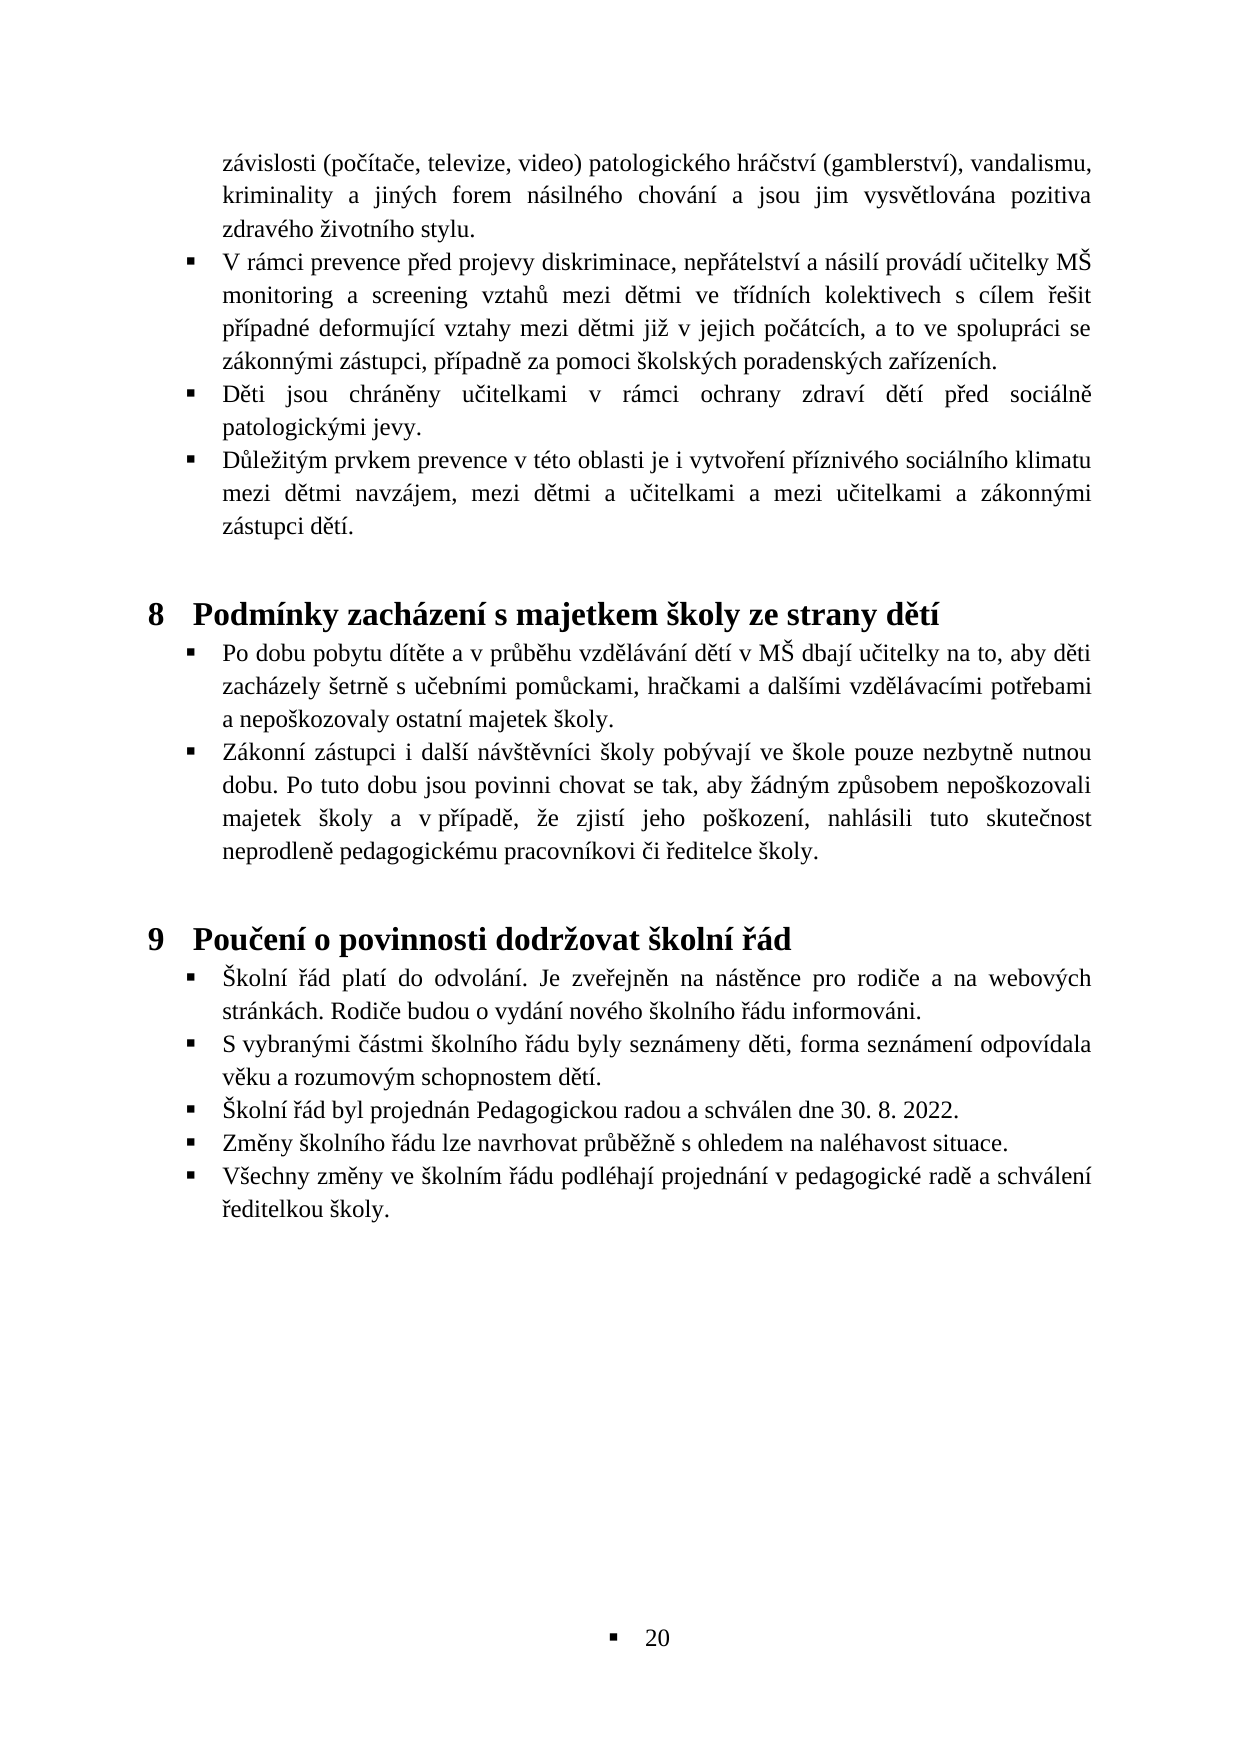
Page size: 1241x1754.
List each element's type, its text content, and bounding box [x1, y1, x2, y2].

text Školní řád byl projednán Pedagogickou radou a schválen dne 30. 8. 2022. [185, 1095, 1093, 1124]
subtitle Poučení o povinnosti dodržovat školní řád [148, 919, 1093, 957]
text Změny školního řádu lze navrhovat průběžně s ohledem na naléhavost situace. [185, 1128, 1093, 1157]
text Děti jsou chráněny učitelkami v rámci ochrany zdraví dětí před sociálně patologickými jevy. [185, 379, 1093, 441]
text Všechny změny ve školním řádu podléhají projednání v pedagogické radě a schválení ředitelkou školy. [185, 1161, 1093, 1223]
text Zákonní zástupci i další návštěvníci školy pobývají ve škole pouze nezbytně nutnou dobu. Po tuto dobu jsou povinni chovat se tak, aby žádným způsobem nepoškozovali majetek školy a v případě, že zjistí jeho poškození, nahlásili tuto skutečnost neprodleně pedagogickému pracovníkovi či ředitelce školy. [185, 737, 1093, 865]
text Školní řád platí do odvolání. Je zveřejněn na nástěnce pro rodiče a na webových stránkách. Rodiče budou o vydání nového školního řádu informováni. [185, 963, 1093, 1025]
text S vybranými částmi školního řádu byly seznámeny děti, forma seznámení odpovídala věku a rozumovým schopnostem dětí. [185, 1029, 1093, 1091]
text Po dobu pobytu dítěte a v průběhu vzdělávání dětí v MŠ dbají učitelky na to, aby děti zacházely šetrně s učebními pomůckami, hračkami a dalšími vzdělávacími potřebami a nepoškozovaly ostatní majetek školy. [185, 638, 1093, 733]
subtitle Podmínky zacházení s majetkem školy ze strany dětí [148, 594, 1093, 632]
text V rámci prevence před projevy diskriminace, nepřátelství a násilí provádí učitelky MŠ monitoring a screening vztahů mezi dětmi ve třídních kolektivech s cílem řešit případné deformující vztahy mezi dětmi již v jejich počátcích, a to ve spolupráci se zákonnými zástupci, případně za pomoci školských poradenských zařízeních. [185, 247, 1093, 374]
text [185, 148, 1093, 242]
text Důležitým prvkem prevence v této oblasti je i vytvoření příznivého sociálního klimatu mezi dětmi navzájem, mezi dětmi a učitelkami a mezi učitelkami a zákonnými zástupci dětí. [185, 445, 1093, 539]
